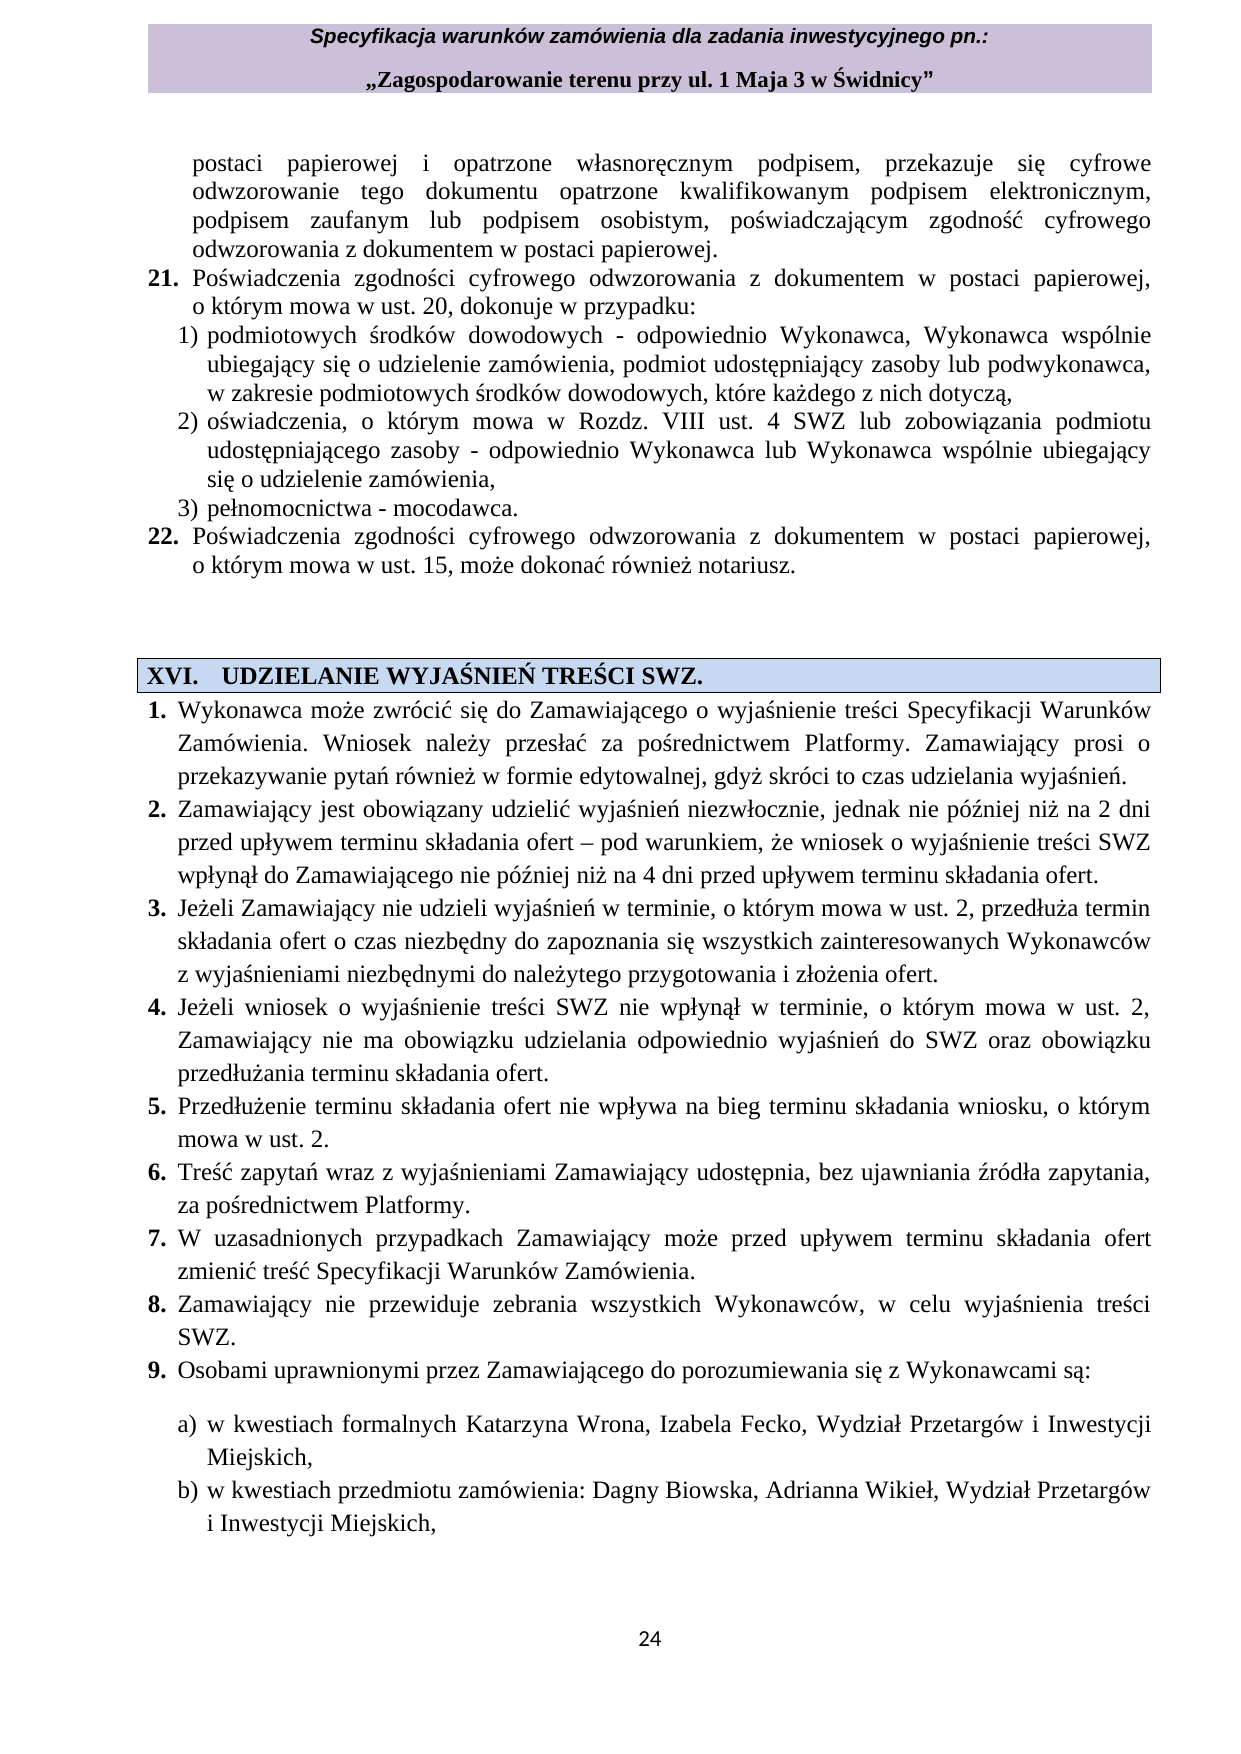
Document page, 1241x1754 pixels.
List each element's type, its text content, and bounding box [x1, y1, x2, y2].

list Osobami uprawnionymi przez Zamawiającego do porozumiewania się z Wykonawcami są: [148, 1355, 1152, 1384]
list w kwestiach formalnych Katarzyna Wrona, Izabela Fecko, Wydział Przetargów i Inwestycji Miejskich, [177, 1409, 1152, 1471]
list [148, 148, 1152, 263]
list Przedłużenie terminu składania ofert nie wpływa na bieg terminu składania wniosku, o którym mowa w ust. 2. [148, 1091, 1152, 1153]
list W uzasadnionych przypadkach Zamawiający może przed upływem terminu składania ofert zmienić treść Specyfikacji Warunków Zamówienia. [148, 1223, 1152, 1285]
list pełnomocnictwa - mocodawca. [177, 493, 1152, 521]
list Poświadczenia zgodności cyfrowego odwzorowania z dokumentem w postaci papierowej, o którym mowa w ust. 20, dokonuje w przypadku: [148, 263, 1152, 320]
list Zamawiający jest obowiązany udzielić wyjaśnień niezwłocznie, jednak nie później niż na 2 dni przed upływem terminu składania ofert – pod warunkiem, że wniosek o wyjaśnienie treści SWZ wpłynął do Zamawiającego nie później niż na 4 dni przed upływem terminu składania ofert. [148, 794, 1152, 889]
list podmiotowych środków dowodowych - odpowiednio Wykonawca, Wykonawca wspólnie ubiegający się o udzielenie zamówienia, podmiot udostępniający zasoby lub podwykonawca, w zakresie podmiotowych środków dowodowych, które każdego z nich dotyczą, [177, 320, 1152, 406]
list oświadczenia, o którym mowa w Rozdz. VIII ust. 4 SWZ lub zobowiązania podmiotu udostępniającego zasoby - odpowiednio Wykonawca lub Wykonawca wspólnie ubiegający się o udzielenie zamówienia, [177, 406, 1152, 493]
list Treść zapytań wraz z wyjaśnieniami Zamawiający udostępnia, bez ujawniania źródła zapytania, za pośrednictwem Platformy. [148, 1157, 1152, 1219]
list Jeżeli wniosek o wyjaśnienie treści SWZ nie wpłynął w terminie, o którym mowa w ust. 2, Zamawiający nie ma obowiązku udzielania odpowiednio wyjaśnień do SWZ oraz obowiązku przedłużania terminu składania ofert. [148, 992, 1152, 1087]
list Jeżeli Zamawiający nie udzieli wyjaśnień w terminie, o którym mowa w ust. 2, przedłuża termin składania ofert o czas niezbędny do zapoznania się wszystkich zainteresowanych Wykonawców z wyjaśnieniami niezbędnymi do należytego przygotowania i złożenia ofert. [148, 893, 1152, 988]
subtitle UDZIELANIE WYJAŚNIEŃ TREŚCI SWZ. [138, 659, 1160, 692]
list Wykonawca może zwrócić się do Zamawiającego o wyjaśnienie treści Specyfikacji Warunków Zamówienia. Wniosek należy przesłać za pośrednictwem Platformy. Zamawiający prosi o przekazywanie pytań również w formie edytowalnej, gdyż skróci to czas udzielania wyjaśnień. [148, 695, 1152, 790]
list Poświadczenia zgodności cyfrowego odwzorowania z dokumentem w postaci papierowej, o którym mowa w ust. 15, może dokonać również notariusz. [148, 521, 1152, 579]
list w kwestiach przedmiotu zamówienia: Dagny Biowska, Adrianna Wikieł, Wydział Przetargów i Inwestycji Miejskich, [177, 1475, 1152, 1537]
list Zamawiający nie przewiduje zebrania wszystkich Wykonawców, w celu wyjaśnienia treści SWZ. [148, 1289, 1152, 1351]
